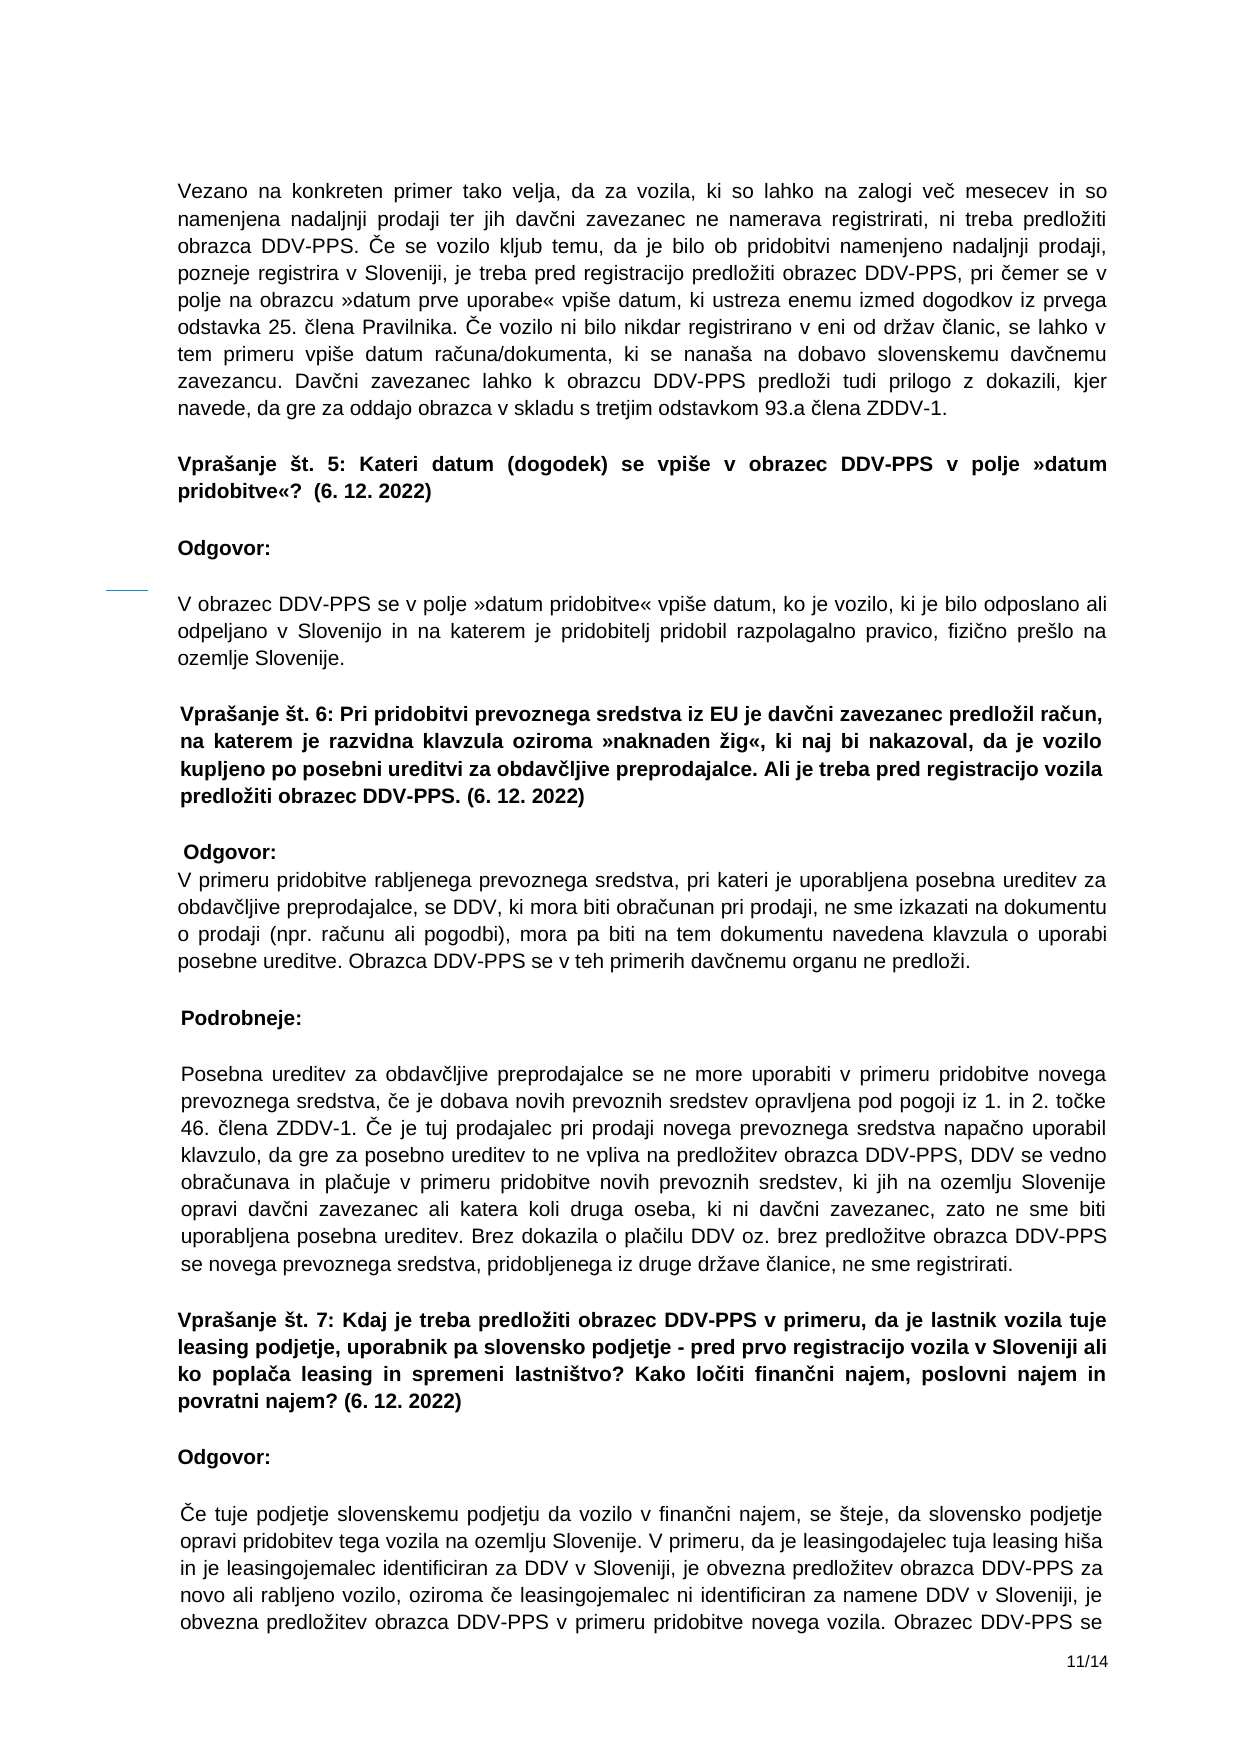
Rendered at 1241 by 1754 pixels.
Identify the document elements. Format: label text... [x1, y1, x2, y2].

text Vprašanje št. 7: Kdaj je treba predložiti obrazec DDV-PPS v primeru, da je lastnik vozila tuje leasing podjetje, uporabnik pa slovensko podjetje - pred prvo registracijo vozila v Sloveniji ali ko poplača leasing in spremeni lastništvo? Kako ločiti finančni najem, poslovni najem in povratni najem? (6. 12. 2022) [177, 1306, 1108, 1414]
text Vprašanje št. 6: Pri pridobitvi prevoznega sredstva iz EU je davčni zavezanec predložil račun, na katerem je razvidna klavzula oziroma »naknaden žig«, ki naj bi nakazoval, da je vozilo kupljeno po posebni ureditvi za obdavčljive preprodajalce. Ali je treba pred registracijo vozila predložiti obrazec DDV-PPS. (6. 12. 2022) [180, 700, 1104, 808]
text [180, 1499, 1104, 1635]
text Odgovor: [177, 838, 1108, 865]
text Vprašanje št. 5: Kateri datum (dogodek) se vpiše v obrazec DDV-PPS v polje »datum pridobitve«? (6. 12. 2022) [177, 450, 1108, 504]
text V primeru pridobitve rabljenega prevoznega sredstva, pri kateri je uporabljena posebna ureditev za obdavčljive preprodajalce, se DDV, ki mora biti obračunan pri prodaji, ne sme izkazati na dokumentu o prodaji (npr. računu ali pogodbi), mora pa biti na tem dokumentu navedena klavzula o uporabi posebne ureditve. Obrazca DDV-PPS se v teh primerih davčnemu organu ne predloži. [177, 866, 1108, 974]
text Odgovor: [177, 1443, 1108, 1470]
text Odgovor: [177, 533, 1108, 561]
text Vezano na konkreten primer tako velja, da za vozila, ki so lahko na zalogi več mesecev in so namenjena nadaljnji prodaji ter jih davčni zavezanec ne namerava registrirati, ni treba predložiti obrazca DDV-PPS. Če se vozilo kljub temu, da je bilo ob pridobitvi namenjeno nadaljnji prodaji, pozneje registrira v Sloveniji, je treba pred registracijo predložiti obrazec DDV-PPS, pri čemer se v polje na obrazcu »datum prve uporabe« vpiše datum, ki ustreza enemu izmed dogodkov iz prvega odstavka 25. člena Pravilnika. Če vozilo ni bilo nikdar registrirano v eni od držav članic, se lahko v tem primeru vpiše datum računa/dokumenta, ki se nanaša na dobavo slovenskemu davčnemu zavezancu. Davčni zavezanec lahko k obrazcu DDV-PPS predloži tudi prilogo z dokazili, kjer navede, da gre za oddajo obrazca v skladu s tretjim odstavkom 93.a člena ZDDV-1. [177, 177, 1108, 421]
text V obrazec DDV-PPS se v polje »datum pridobitve« vpiše datum, ko je vozilo, ki je bilo odposlano ali odpeljano v Slovenijo in na katerem je pridobitelj pridobil razpolagalno pravico, fizično prešlo na ozemlje Slovenije. [177, 590, 1108, 671]
text Posebna ureditev za obdavčljive preprodajalce se ne more uporabiti v primeru pridobitve novega prevoznega sredstva, če je dobava novih prevoznih sredstev opravljena pod pogoji iz 1. in 2. točke 46. člena ZDDV-1. Če je tuj prodajalec pri prodaji novega prevoznega sredstva napačno uporabil klavzulo, da gre za posebno ureditev to ne vpliva na predložitev obrazca DDV-PPS, DDV se vedno obračunava in plačuje v primeru pridobitve novih prevoznih sredstev, ki jih na ozemlju Slovenije opravi davčni zavezanec ali katera koli druga oseba, ki ni davčni zavezanec, zato ne sme biti uporabljena posebna ureditev. Brez dokazila o plačilu DDV oz. brez predložitve obrazca DDV-PPS se novega prevoznega sredstva, pridobljenega iz druge države članice, ne sme registrirati. [181, 1060, 1108, 1276]
text Podrobneje: [181, 1003, 1108, 1031]
